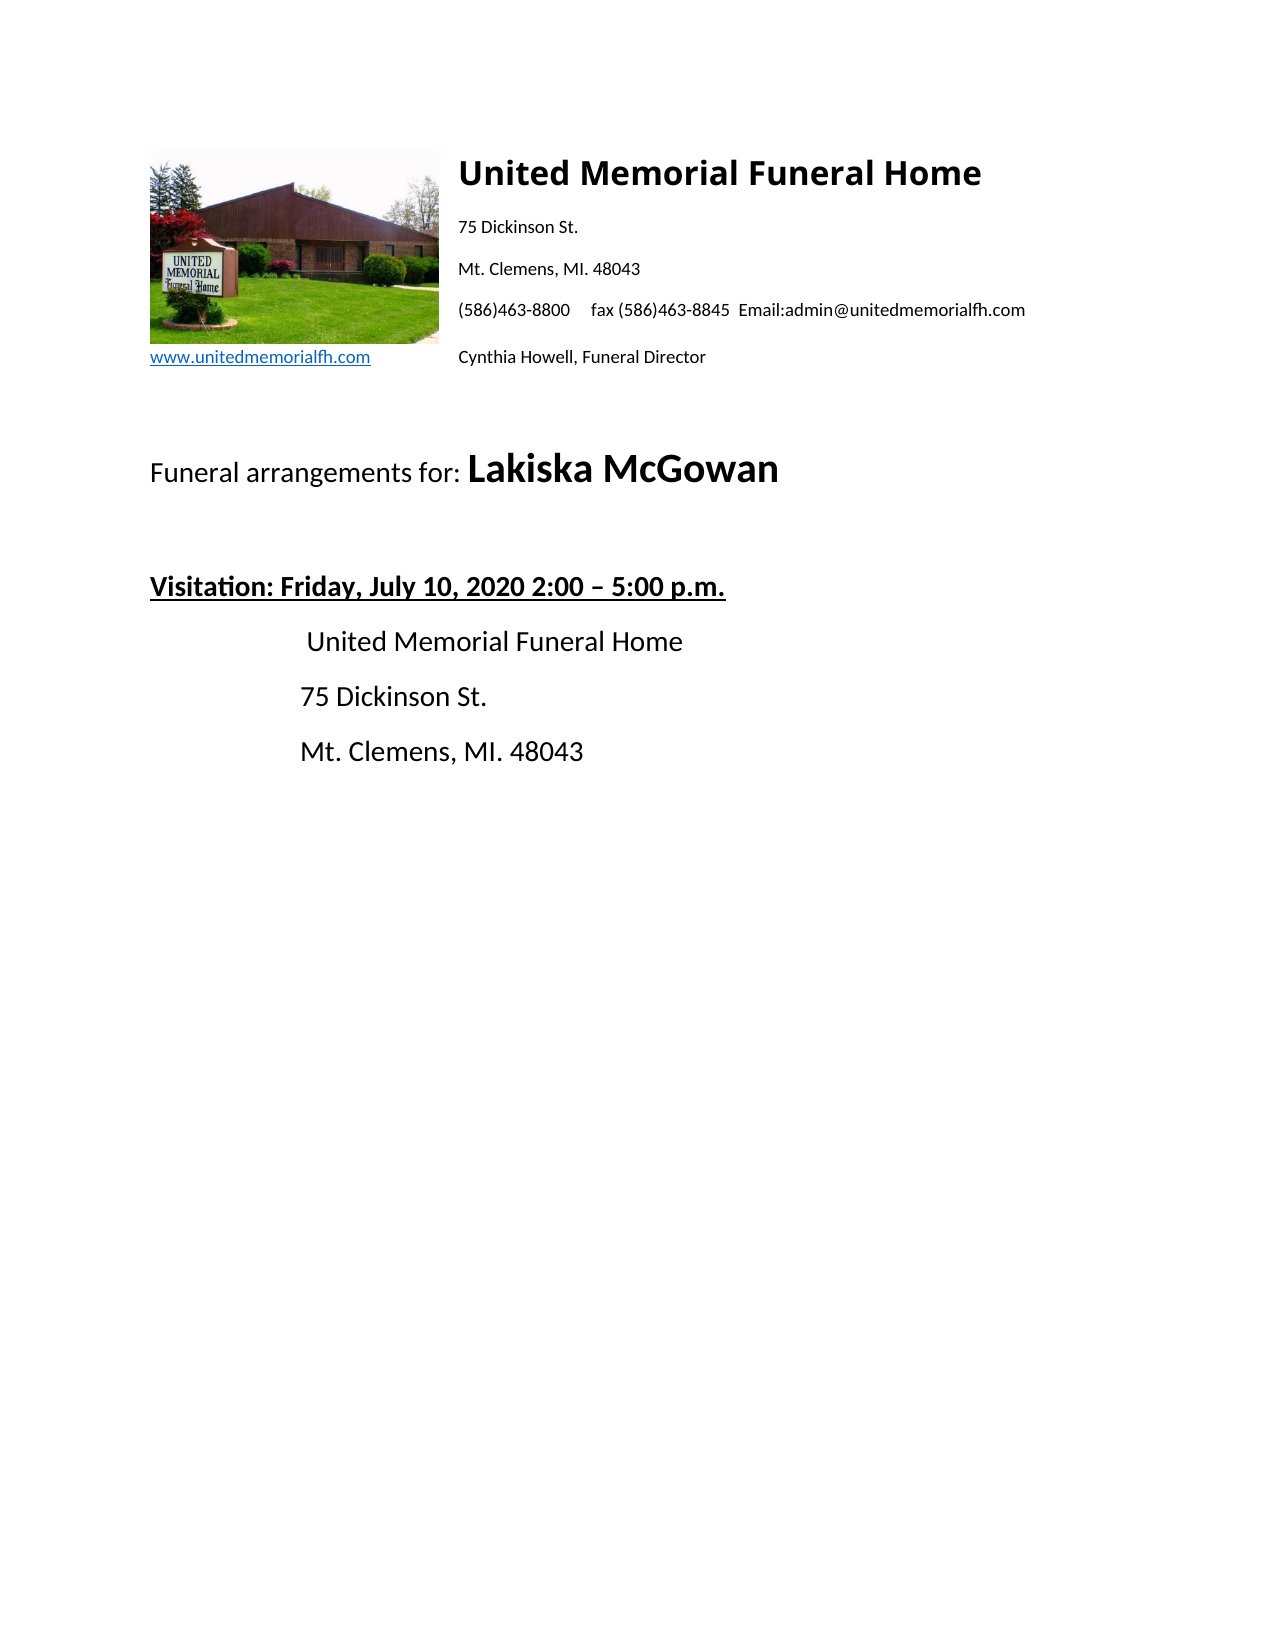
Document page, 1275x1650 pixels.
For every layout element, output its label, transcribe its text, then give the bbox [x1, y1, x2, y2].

text 75 Dickinson St. [439, 216, 1125, 238]
text Visitation: Friday, July 10, 2020 2:00 – 5:00 p.m. [150, 568, 1125, 604]
text (586)463-8800 fax (586)463-8845 Email:admin@unitedmemorialfh.com www.unitedmemorialfh.com Cynthia Howell, Funeral Director [150, 298, 1125, 368]
text United Memorial Funeral Home [150, 623, 1125, 659]
text United Memorial Funeral Home [439, 150, 1125, 195]
text Funeral arrangements for: Lakiska McGowan [150, 442, 1125, 492]
picture [150, 150, 439, 344]
text Mt. Clemens, MI. 48043 [150, 733, 1125, 769]
text 75 Dickinson St. [150, 678, 1125, 714]
text Mt. Clemens, MI. 48043 [439, 257, 1125, 280]
